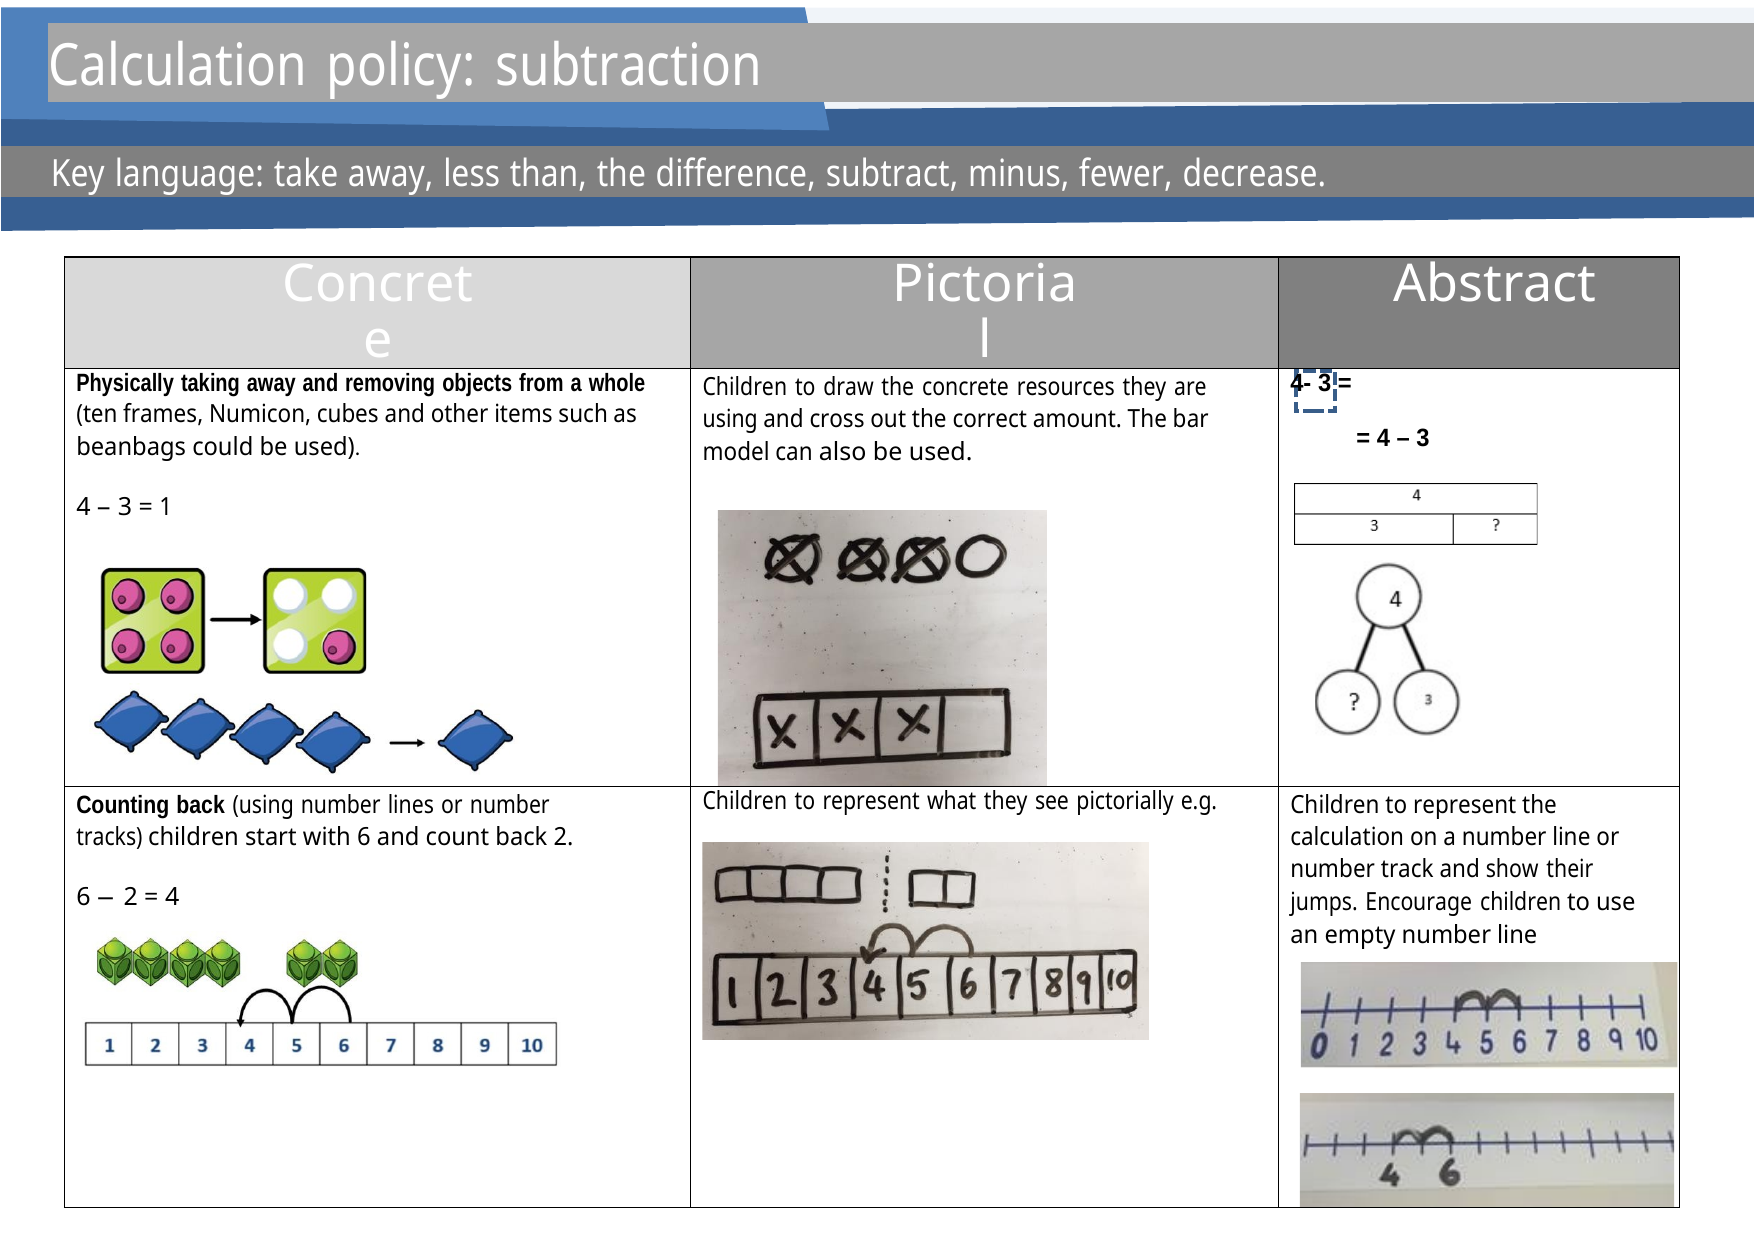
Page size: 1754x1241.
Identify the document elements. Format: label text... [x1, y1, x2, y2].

table_cell 4- 3 = = 4 – 3 [1279, 369, 1679, 786]
table_cell Counting back (using number lines or number tracks) children start with 6 and count back 2. 6 – 2 = 4 [65, 787, 690, 1207]
table_header Pictorial [691, 258, 1278, 368]
picture [1300, 962, 1678, 1069]
picture [89, 683, 520, 775]
picture [100, 567, 367, 674]
picture [717, 510, 1047, 786]
table_header Concrete [65, 258, 690, 368]
table_cell Children to draw the concrete resources they are using and cross out the correct amount. The bar model can also be used. [691, 369, 1278, 786]
table_cell Physically taking away and removing objects from a whole (ten frames, Numicon, cubes and other items such as beanbags could be used). 4 – 3 = 1 [65, 369, 690, 786]
picture [702, 842, 1149, 1040]
table_header Abstract [1279, 258, 1679, 368]
table_cell Children to represent what they see pictorially e.g. [691, 787, 1278, 1207]
table_cell Children to represent the calculation on a number line or number track and show their jumps. Encourage children to use an empty number line [1279, 787, 1679, 1207]
picture [81, 931, 562, 1067]
picture [1315, 560, 1462, 742]
picture [1299, 1093, 1675, 1207]
picture [1294, 483, 1538, 545]
